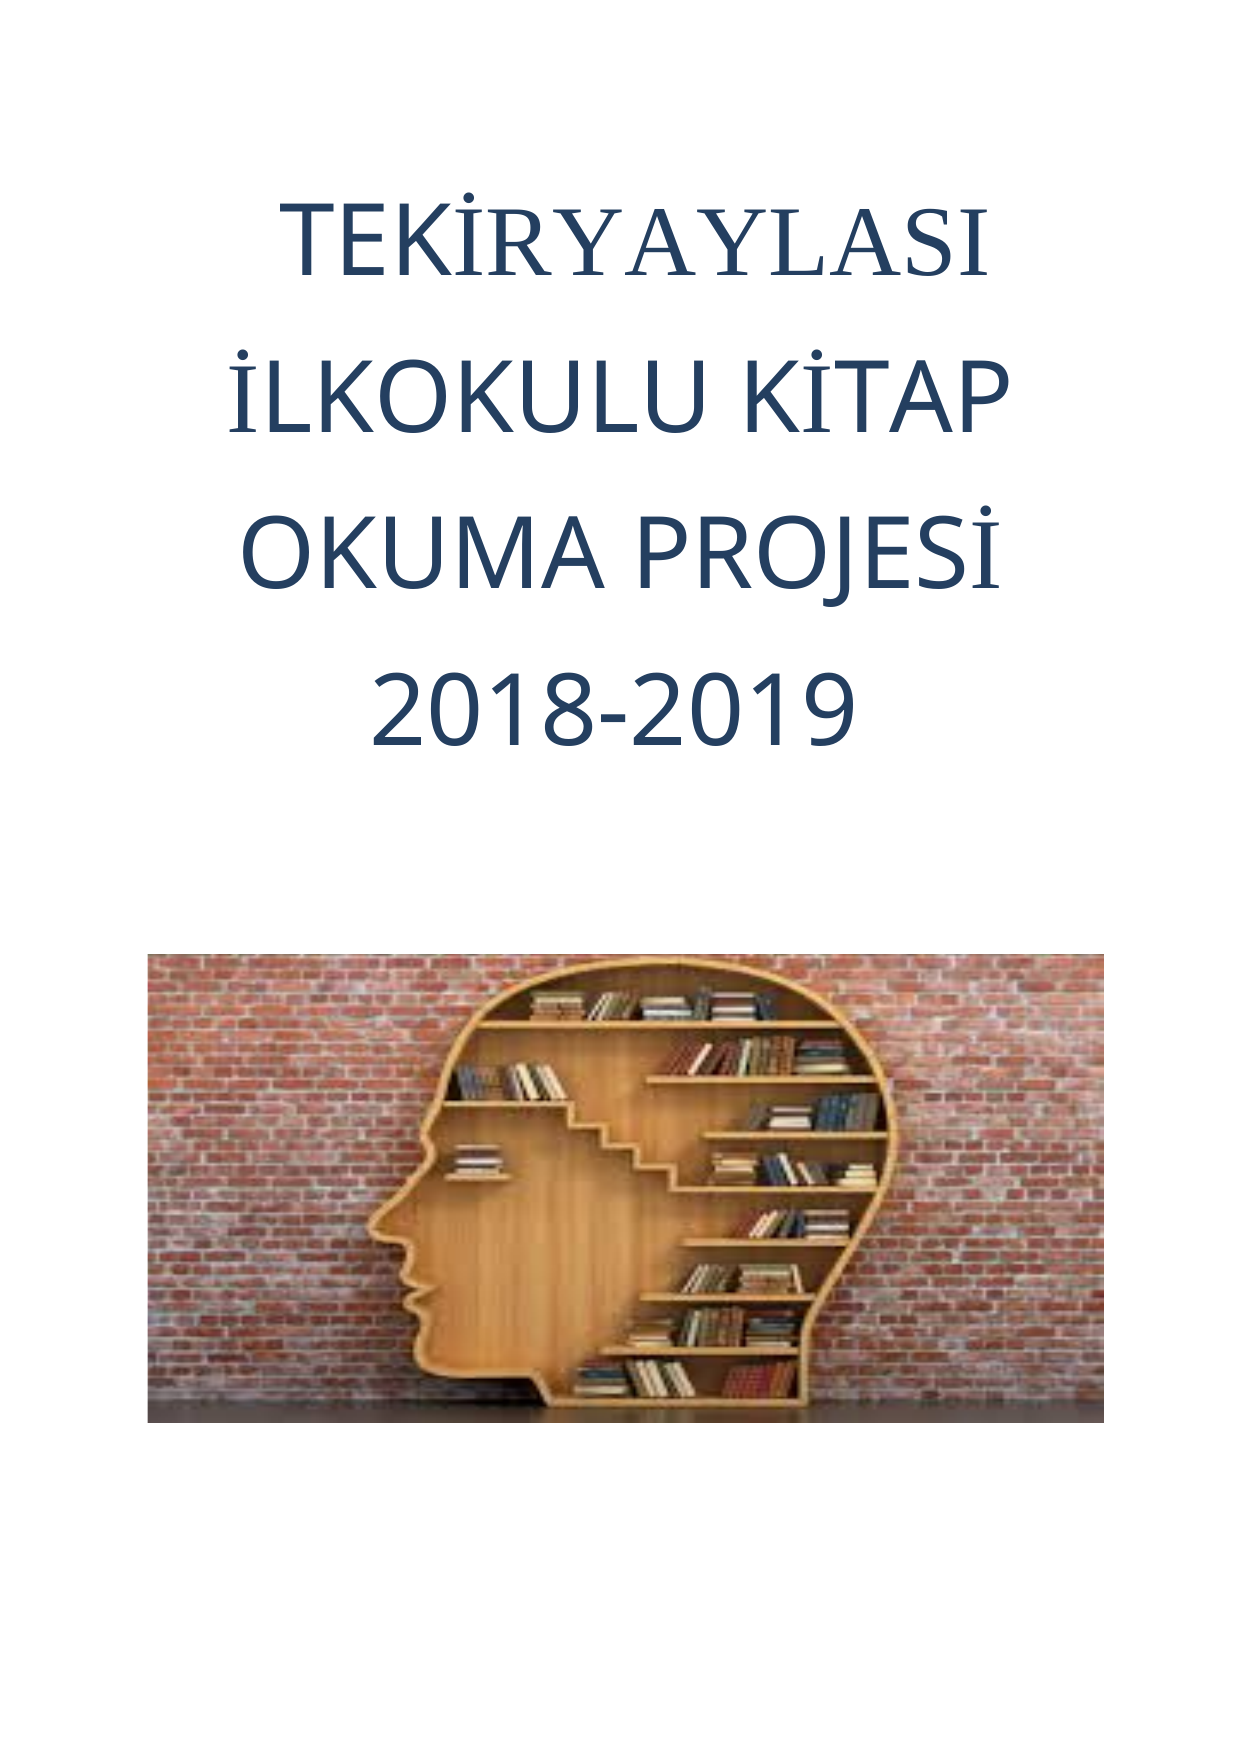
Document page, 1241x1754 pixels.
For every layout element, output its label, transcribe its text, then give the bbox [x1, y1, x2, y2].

text 2018-2019 [295, 638, 1093, 775]
picture [147, 954, 1104, 1423]
subtitle TEKİRYAYLASI İLKOKULU KİTAP OKUMA PROJESİ [118, 168, 1122, 618]
